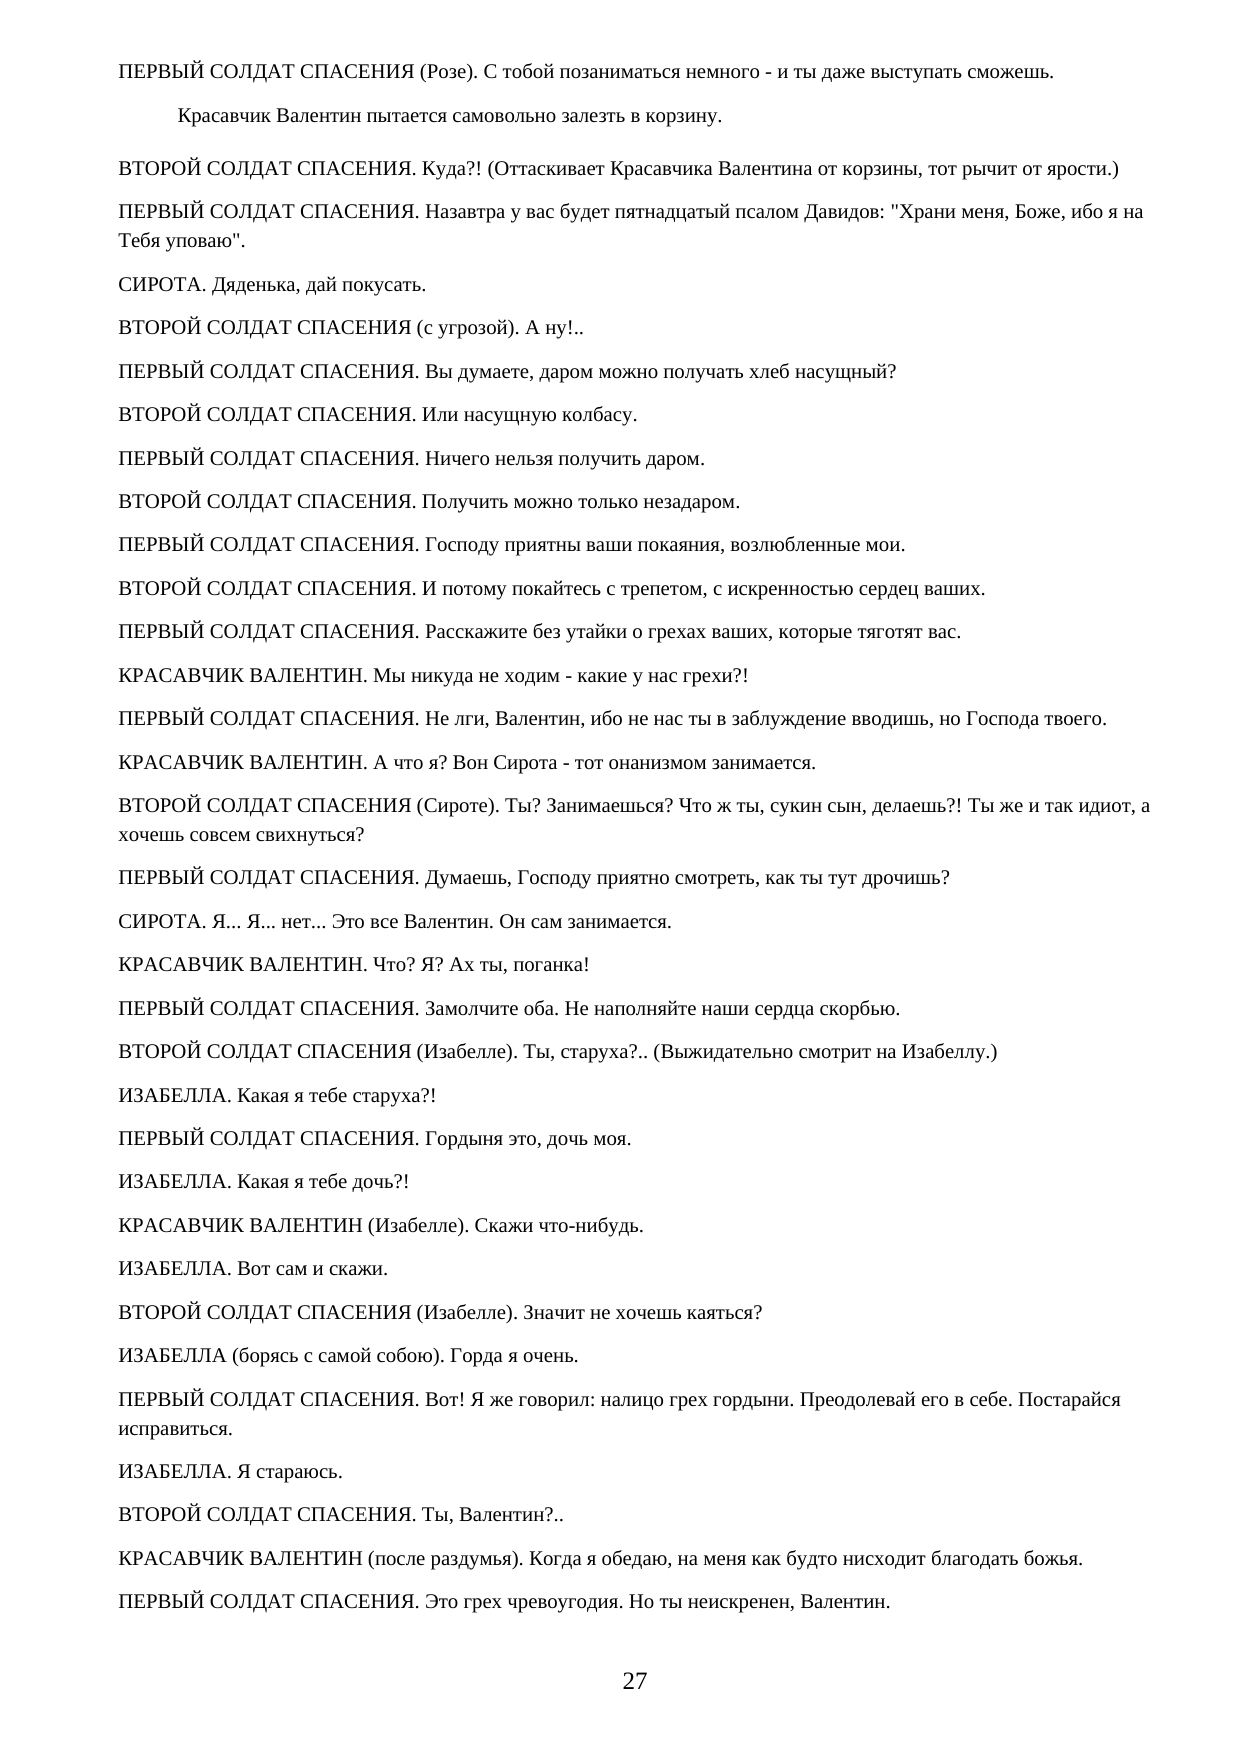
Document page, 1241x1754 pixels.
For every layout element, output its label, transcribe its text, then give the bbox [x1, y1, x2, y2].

text КРАСАВЧИК ВАЛЕНТИН. А что я? Вон Сирота - тот онанизмом занимается. [118, 749, 1152, 774]
text ПЕРВЫЙ СОЛДАТ СПАСЕНИЯ. Назавтра у вас будет пятнадцатый псалом Давидов: "Храни меня, Боже, ибо я на Тебя уповаю". [118, 199, 1152, 252]
text ПЕРВЫЙ СОЛДАТ СПАСЕНИЯ. Господу приятны ваши покаяния, возлюбленные мои. [118, 532, 1152, 556]
text ПЕРВЫЙ СОЛДАТ СПАСЕНИЯ. Думаешь, Господу приятно смотреть, как ты тут дрочишь? [118, 865, 1152, 889]
text СИРОТА. Я... Я... нет... Это все Валентин. Он сам занимается. [118, 909, 1152, 933]
text ПЕРВЫЙ СОЛДАТ СПАСЕНИЯ. Вот! Я же говорил: налицо грех гордыни. Преодолевай его в себе. Постарайся исправиться. [118, 1387, 1152, 1439]
text КРАСАВЧИК ВАЛЕНТИН (Изабелле). Скажи что-нибудь. [118, 1213, 1152, 1237]
text КРАСАВЧИК ВАЛЕНТИН. Мы никуда не ходим - какие у нас грехи?! [118, 663, 1152, 687]
text ИЗАБЕЛЛА. Я стараюсь. [118, 1459, 1152, 1483]
text ВТОРОЙ СОЛДАТ СПАСЕНИЯ (Изабелле). Ты, старуха?.. (Выжидательно смотрит на Изабеллу.) [118, 1039, 1152, 1063]
text СИРОТА. Дяденька, дай покусать. [118, 272, 1152, 296]
text ПЕРВЫЙ СОЛДАТ СПАСЕНИЯ. Не лги, Валентин, ибо не нас ты в заблуждение вводишь, но Господа твоего. [118, 706, 1152, 730]
text ИЗАБЕЛЛА. Какая я тебе старуха?! [118, 1082, 1152, 1107]
text ПЕРВЫЙ СОЛДАТ СПАСЕНИЯ. Ничего нельзя получить даром. [118, 446, 1152, 469]
text ПЕРВЫЙ СОЛДАТ СПАСЕНИЯ. Замолчите оба. Не наполняйте наши сердца скорбью. [118, 996, 1152, 1020]
text ПЕРВЫЙ СОЛДАТ СПАСЕНИЯ. Это грех чревоугодия. Но ты неискренен, Валентин. [118, 1589, 1152, 1613]
text ВТОРОЙ СОЛДАТ СПАСЕНИЯ. Получить можно только незадаром. [118, 489, 1152, 513]
text ВТОРОЙ СОЛДАТ СПАСЕНИЯ (с угрозой). А ну!.. [118, 315, 1152, 339]
text ВТОРОЙ СОЛДАТ СПАСЕНИЯ. Или насущную колбасу. [118, 402, 1152, 426]
text ВТОРОЙ СОЛДАТ СПАСЕНИЯ. Ты, Валентин?.. [118, 1502, 1152, 1526]
text Красавчик Валентин пытается самовольно залезть в корзину. [177, 102, 1093, 127]
text ПЕРВЫЙ СОЛДАТ СПАСЕНИЯ (Розе). С тобой позаниматься немного - и ты даже выступать сможешь. [118, 59, 1152, 83]
text ПЕРВЫЙ СОЛДАТ СПАСЕНИЯ. Вы думаете, даром можно получать хлеб насущный? [118, 359, 1152, 383]
text ИЗАБЕЛЛА. Вот сам и скажи. [118, 1256, 1152, 1280]
text ИЗАБЕЛЛА. Какая я тебе дочь?! [118, 1169, 1152, 1193]
text ПЕРВЫЙ СОЛДАТ СПАСЕНИЯ. Расскажите без утайки о грехах ваших, которые тяготят вас. [118, 619, 1152, 643]
text ВТОРОЙ СОЛДАТ СПАСЕНИЯ. Куда?! (Оттаскивает Красавчика Валентина от корзины, тот рычит от ярости.) [118, 156, 1152, 180]
text ПЕРВЫЙ СОЛДАТ СПАСЕНИЯ. Гордыня это, дочь моя. [118, 1126, 1152, 1150]
text ВТОРОЙ СОЛДАТ СПАСЕНИЯ (Изабелле). Значит не хочешь каяться? [118, 1300, 1152, 1324]
text ВТОРОЙ СОЛДАТ СПАСЕНИЯ. И потому покайтесь с трепетом, с искренностью сердец ваших. [118, 576, 1152, 600]
text ИЗАБЕЛЛА (борясь с самой собою). Горда я очень. [118, 1343, 1152, 1367]
text КРАСАВЧИК ВАЛЕНТИН. Что? Я? Ах ты, поганка! [118, 952, 1152, 976]
text ВТОРОЙ СОЛДАТ СПАСЕНИЯ (Сироте). Ты? Занимаешься? Что ж ты, сукин сын, делаешь?! Ты же и так идиот, а хочешь совсем свихнуться? [118, 793, 1152, 846]
text КРАСАВЧИК ВАЛЕНТИН (после раздумья). Когда я обедаю, на меня как будто нисходит благодать божья. [118, 1546, 1152, 1570]
